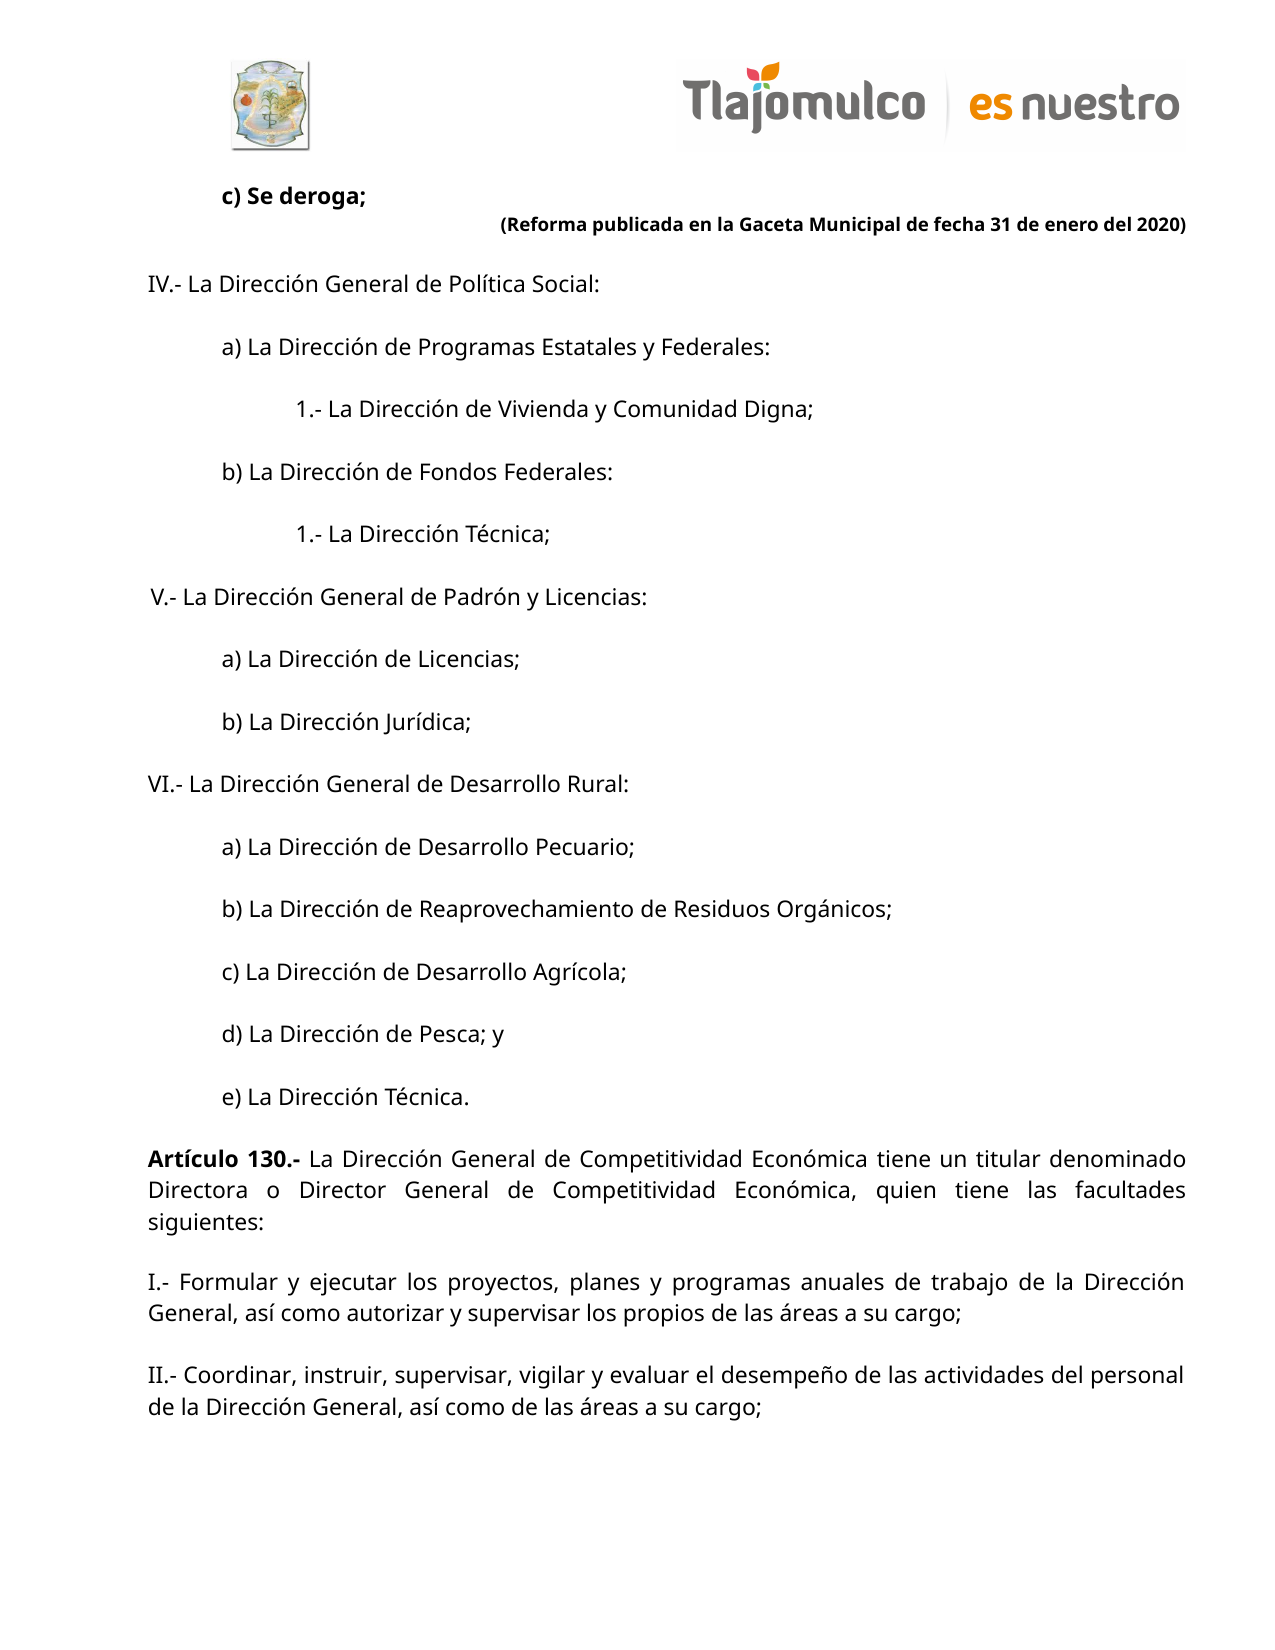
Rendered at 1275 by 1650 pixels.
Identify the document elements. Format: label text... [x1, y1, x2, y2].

text b) La Dirección de Reaprovechamiento de Residuos Orgánicos; [148, 893, 1186, 924]
text IV.- La Dirección General de Política Social: [148, 268, 1186, 299]
text V.- La Dirección General de Padrón y Licencias: [150, 581, 1186, 612]
text 1.- La Dirección Técnica; [148, 518, 1186, 549]
text b) La Dirección de Fondos Federales: [148, 456, 1186, 487]
text 1.- La Dirección de Vivienda y Comunidad Digna; [221, 393, 1186, 424]
text (Reforma publicada en la Gaceta Municipal de fecha 31 de enero del 2020) [148, 211, 1186, 237]
text a) La Dirección de Desarrollo Pecuario; [148, 831, 1186, 862]
text Artículo 130.- La Dirección General de Competitividad Económica tiene un titular denominado Directora o Director General de Competitividad Económica, quien tiene las facultades siguientes: [148, 1143, 1186, 1237]
text b) La Dirección Jurídica; [150, 706, 1186, 737]
text a) La Dirección de Programas Estatales y Federales: [148, 331, 1186, 362]
text a) La Dirección de Licencias; [150, 643, 1186, 674]
text e) La Dirección Técnica. [148, 1081, 1186, 1112]
picture [229, 58, 312, 152]
text d) La Dirección de Pesca; y [148, 1018, 1186, 1049]
text VI.- La Dirección General de Desarrollo Rural: [148, 768, 1186, 799]
text c) Se deroga; [148, 180, 1186, 211]
text I.- Formular y ejecutar los proyectos, planes y programas anuales de trabajo de la Dirección General, así como autorizar y supervisar los propios de las áreas a su cargo; [148, 1266, 1186, 1328]
picture [675, 59, 1187, 152]
text II.- Coordinar, instruir, supervisar, vigilar y evaluar el desempeño de las actividades del personal de la Dirección General, así como de las áreas a su cargo; [148, 1359, 1186, 1422]
text c) La Dirección de Desarrollo Agrícola; [148, 956, 1186, 987]
